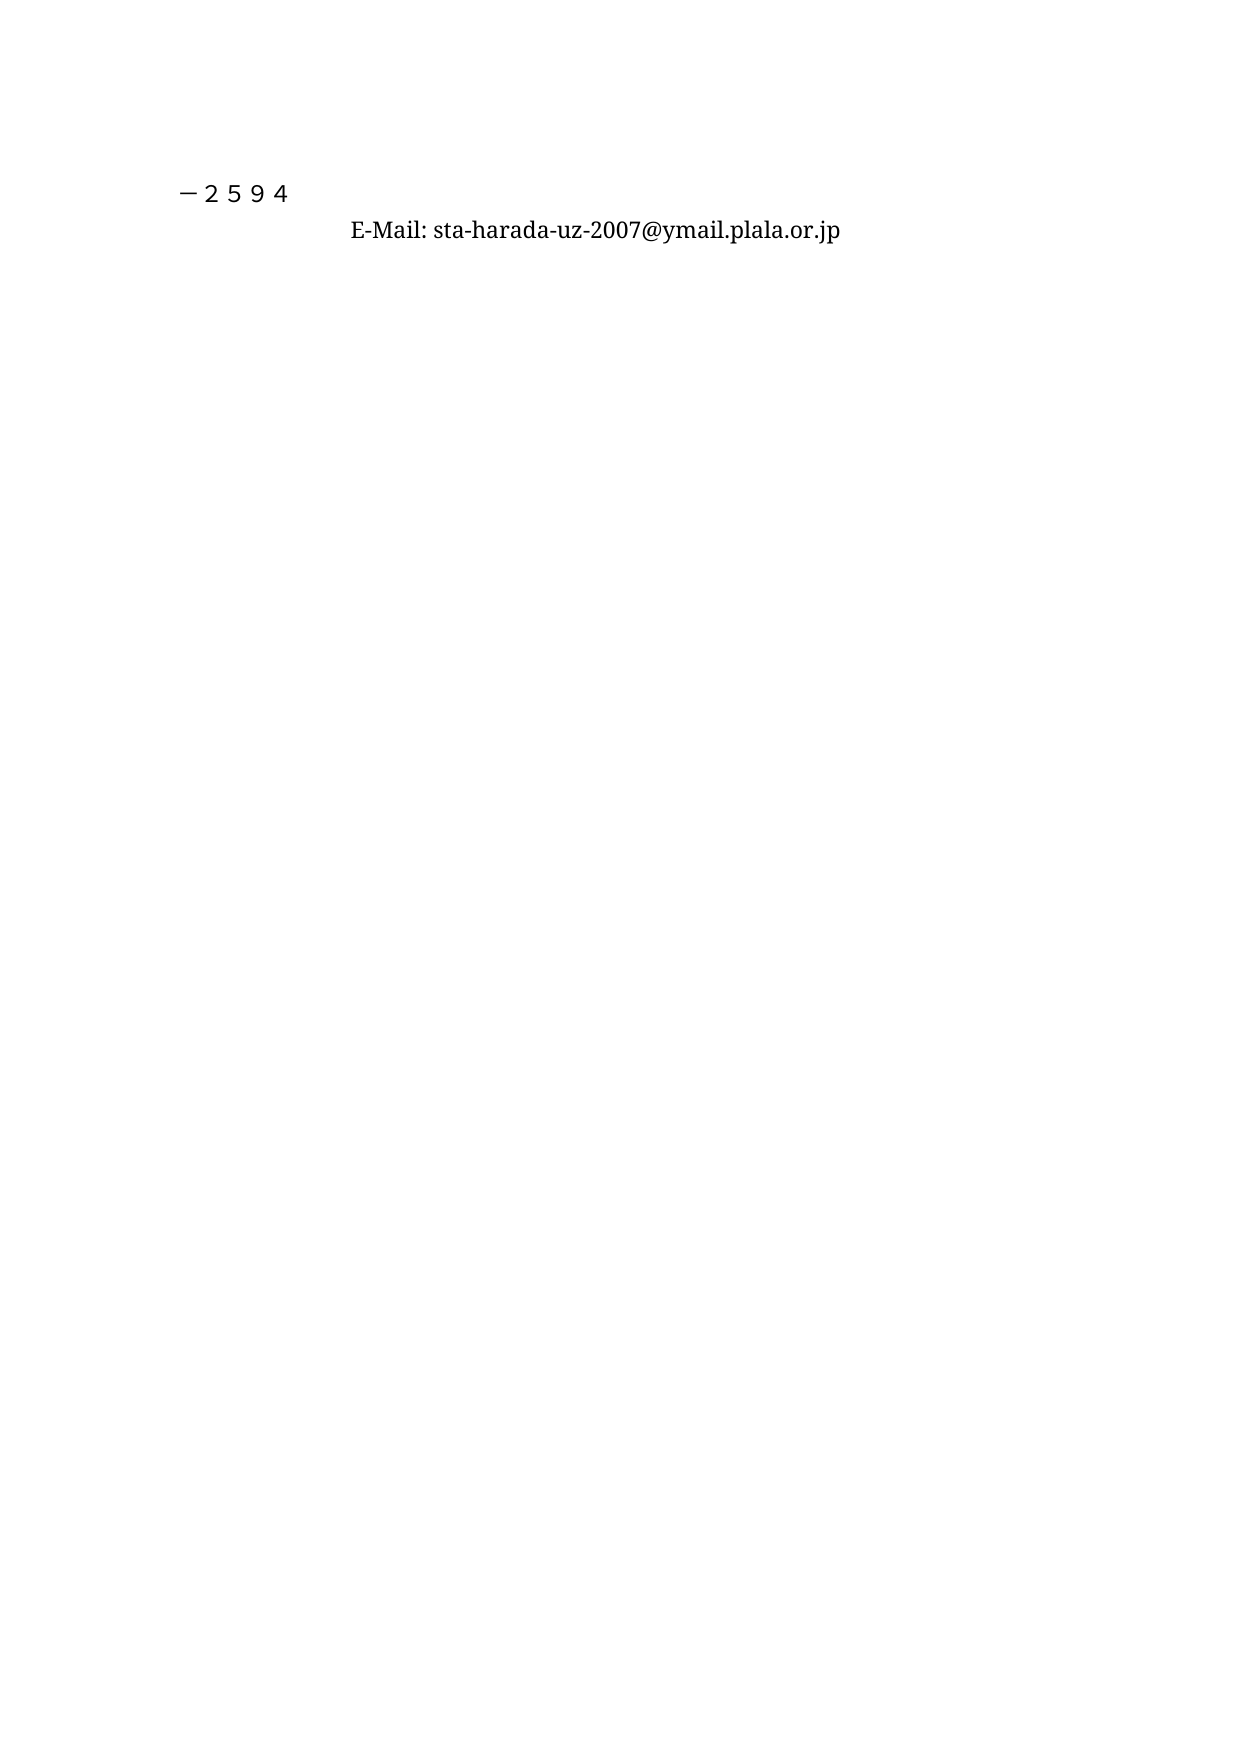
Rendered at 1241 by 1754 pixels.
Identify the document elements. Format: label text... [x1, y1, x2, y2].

text E-Mail: sta-harada-uz-2007@ymail.plala.or.jp [177, 211, 1081, 248]
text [177, 173, 1081, 211]
